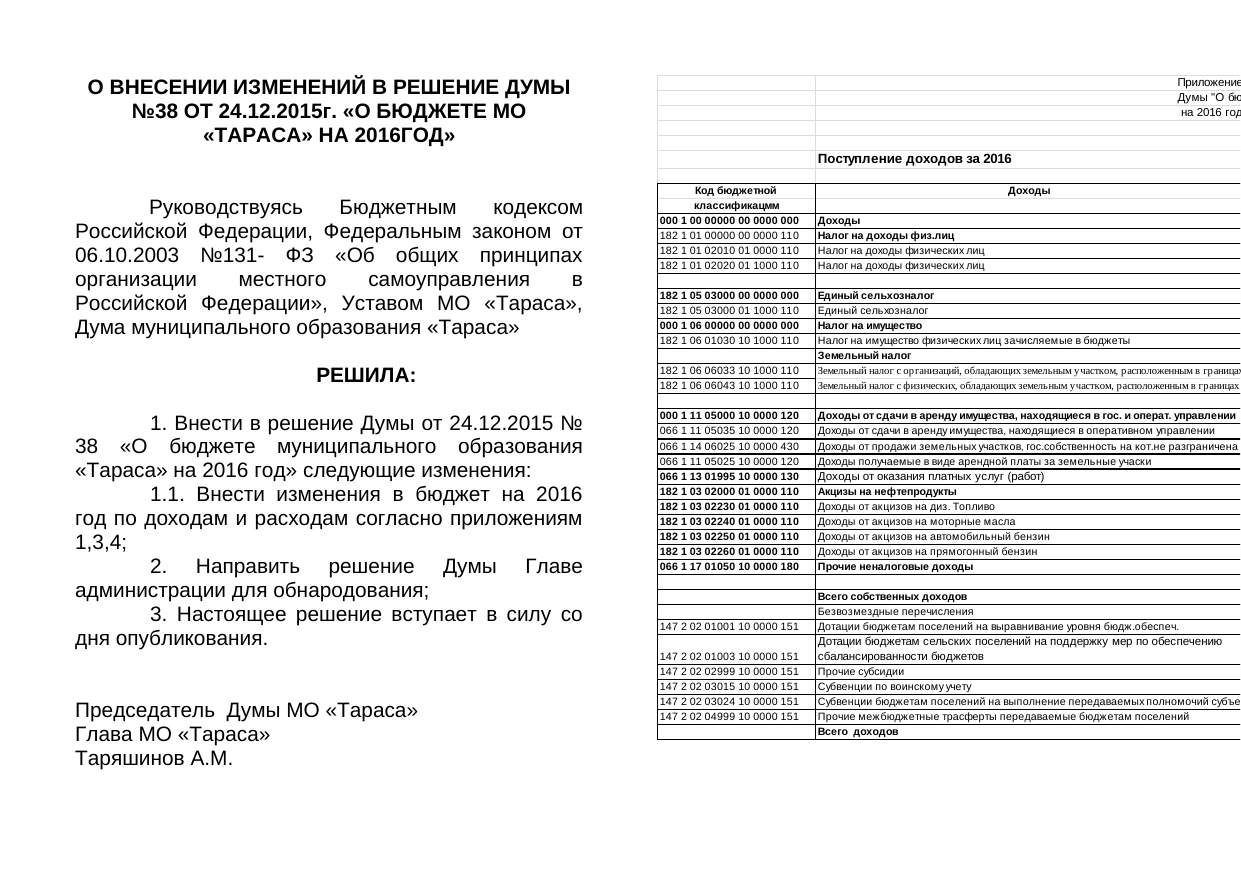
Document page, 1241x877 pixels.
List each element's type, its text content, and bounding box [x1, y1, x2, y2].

text 1.1. Внести изменения в бюджет на 2016 год по доходам и расходам согласно приложениям 1,3,4; [75, 482, 583, 554]
text О ВНЕСЕНИИ ИЗМЕНЕНИЙ В РЕШЕНИЕ ДУМЫ №38 ОТ 24.12.2015г. «О БЮДЖЕТЕ МО «ТАРАСА» НА 2016ГОД» [75, 75, 583, 147]
text Руководствуясь Бюджетным кодексом Российской Федерации, Федеральным законом от 06.10.2003 №131- ФЗ «Об общих принципах организации местного самоуправления в Российской Федерации», Уставом МО «Тараса», Дума муниципального образования «Тараса» [75, 195, 583, 338]
text 1. Внести в решение Думы от 24.12.2015 № 38 «О бюджете муниципального образования «Тараса» на 2016 год» следующие изменения: [75, 410, 583, 482]
text Таряшинов А.М. [75, 746, 583, 770]
text Председатель Думы МО «Тараса» [75, 698, 583, 722]
text 3. Настоящее решение вступает в силу со дня опубликования. [75, 602, 583, 650]
text 2. Направить решение Думы Главе администрации для обнародования; [75, 554, 583, 602]
text РЕШИЛА: [149, 362, 583, 386]
text Глава МО «Тараса» [75, 722, 583, 746]
